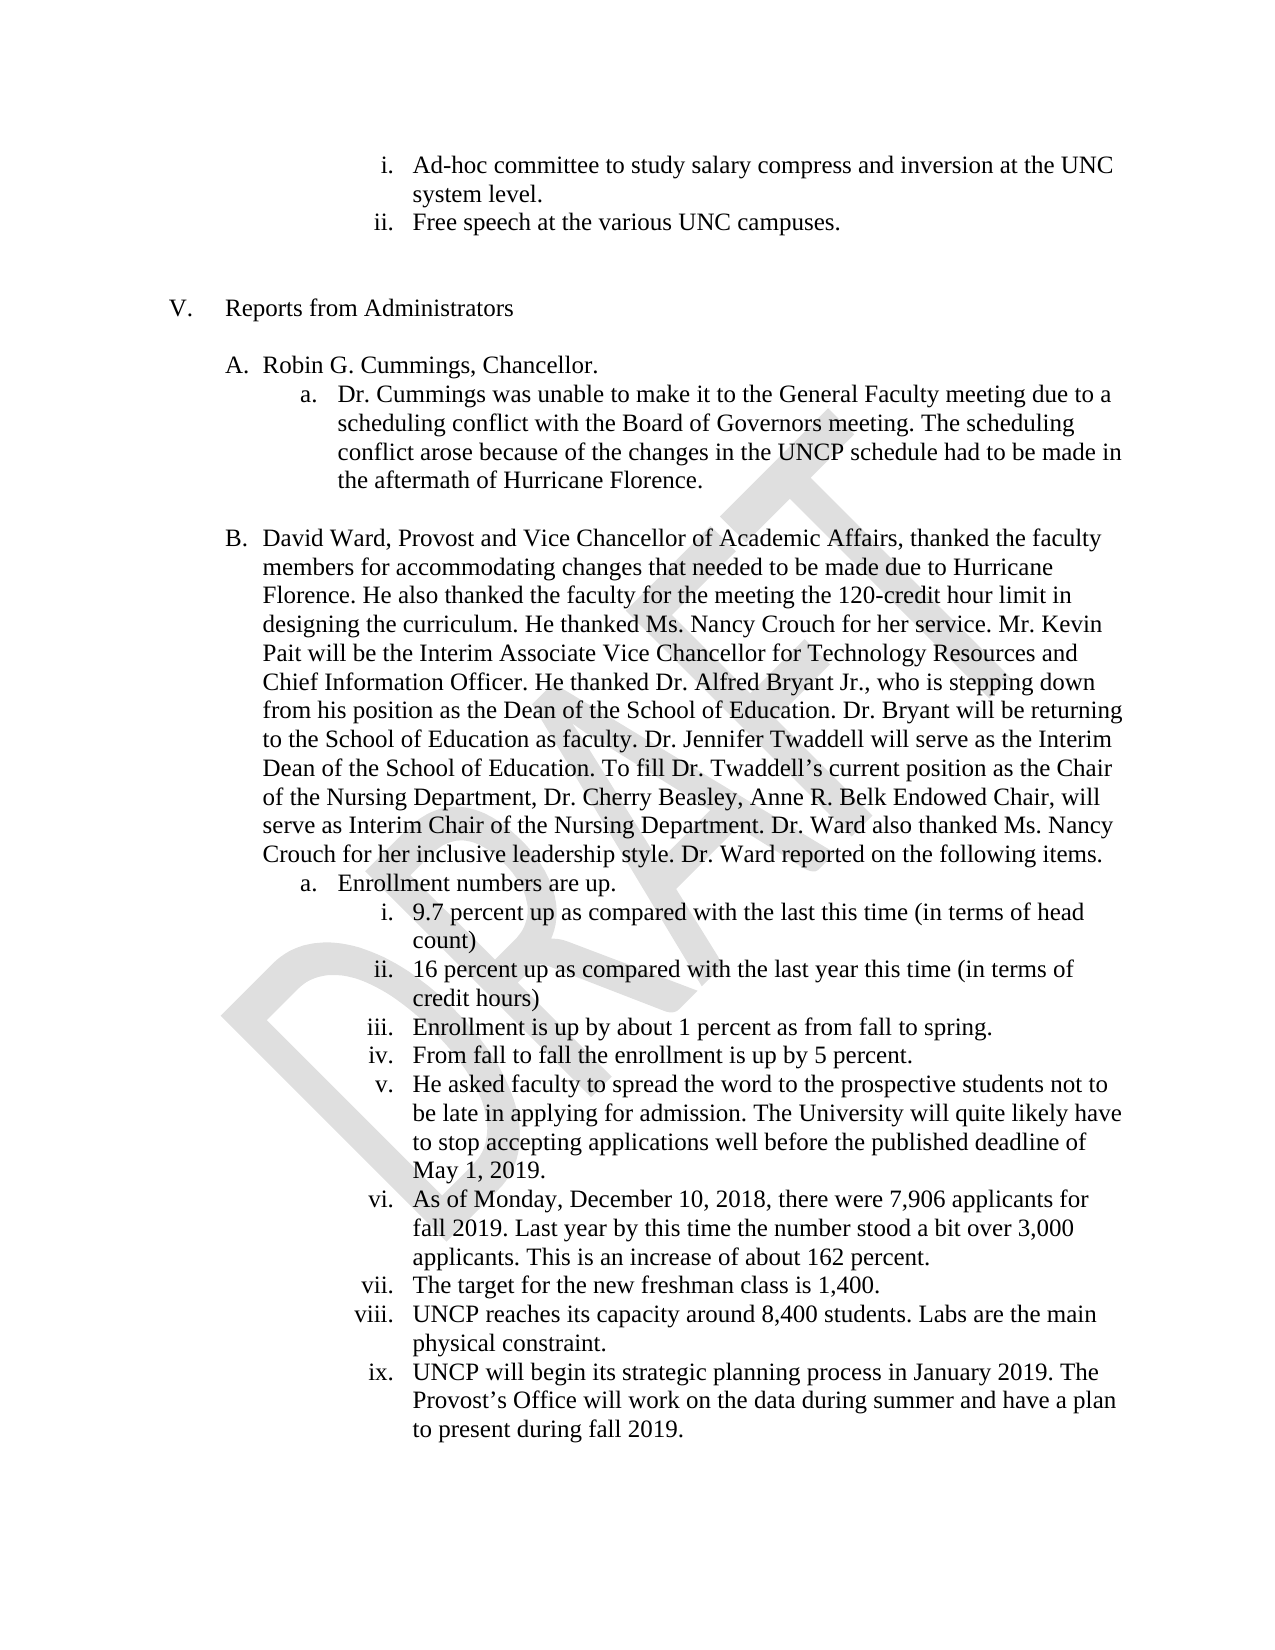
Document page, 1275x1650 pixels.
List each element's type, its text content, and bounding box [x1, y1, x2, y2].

list UNCP will begin its strategic planning process in January 2019. The Provost’s Office will work on the data during summer and have a plan to present during fall 2019. [394, 1357, 1125, 1443]
list He asked faculty to spread the word to the prospective students not to be late in applying for admission. The University will quite likely have to stop accepting applications well before the published deadline of May 1, 2019. [394, 1069, 1125, 1184]
list 9.7 percent up as compared with the last this time (in terms of head count) [394, 897, 1125, 954]
list 16 percent up as compared with the last year this time (in terms of credit hours) [394, 954, 1125, 1012]
list UNCP reaches its capacity around 8,400 students. Labs are the main physical constraint. [394, 1299, 1125, 1357]
list Enrollment numbers are up. [300, 868, 1125, 897]
list The target for the new freshman class is 1,400. [394, 1271, 1125, 1299]
list David Ward, Provost and Vice Chancellor of Academic Affairs, thanked the faculty members for accommodating changes that needed to be made due to Hurricane Florence. He also thanked the faculty for the meeting the 120-credit hour limit in designing the curriculum. He thanked Ms. Nancy Crouch for her service. Mr. Kevin Pait will be the Interim Associate Vice Chancellor for Technology Resources and Chief Information Officer. He thanked Dr. Alfred Bryant Jr., who is stepping down from his position as the Dean of the School of Education. Dr. Bryant will be returning to the School of Education as faculty. Dr. Jennifer Twaddell will serve as the Interim Dean of the School of Education. To fill Dr. Twaddell’s current position as the Chair of the Nursing Department, Dr. Cherry Beasley, Anne R. Belk Endowed Chair, will serve as Interim Chair of the Nursing Department. Dr. Ward also thanked Ms. Nancy Crouch for her inclusive leadership style. Dr. Ward reported on the following items. [225, 523, 1125, 868]
list From fall to fall the enrollment is up by 5 percent. [394, 1041, 1125, 1069]
list Free speech at the various UNC campuses. [394, 207, 1125, 236]
list Enrollment is up by about 1 percent as from fall to spring. [394, 1012, 1125, 1041]
text V. Reports from Administrators [150, 293, 1125, 322]
list Ad-hoc committee to study salary compress and inversion at the UNC system level. [394, 150, 1125, 207]
list Dr. Cummings was unable to make it to the General Faculty meeting due to a scheduling conflict with the Board of Governors meeting. The scheduling conflict arose because of the changes in the UNCP schedule had to be made in the aftermath of Hurricane Florence. [300, 379, 1125, 494]
list Robin G. Cummings, Chancellor. [225, 351, 1125, 379]
list As of Monday, December 10, 2018, there were 7,906 applicants for fall 2019. Last year by this time the number stood a bit over 3,000 applicants. This is an increase of about 162 percent. [394, 1184, 1125, 1271]
